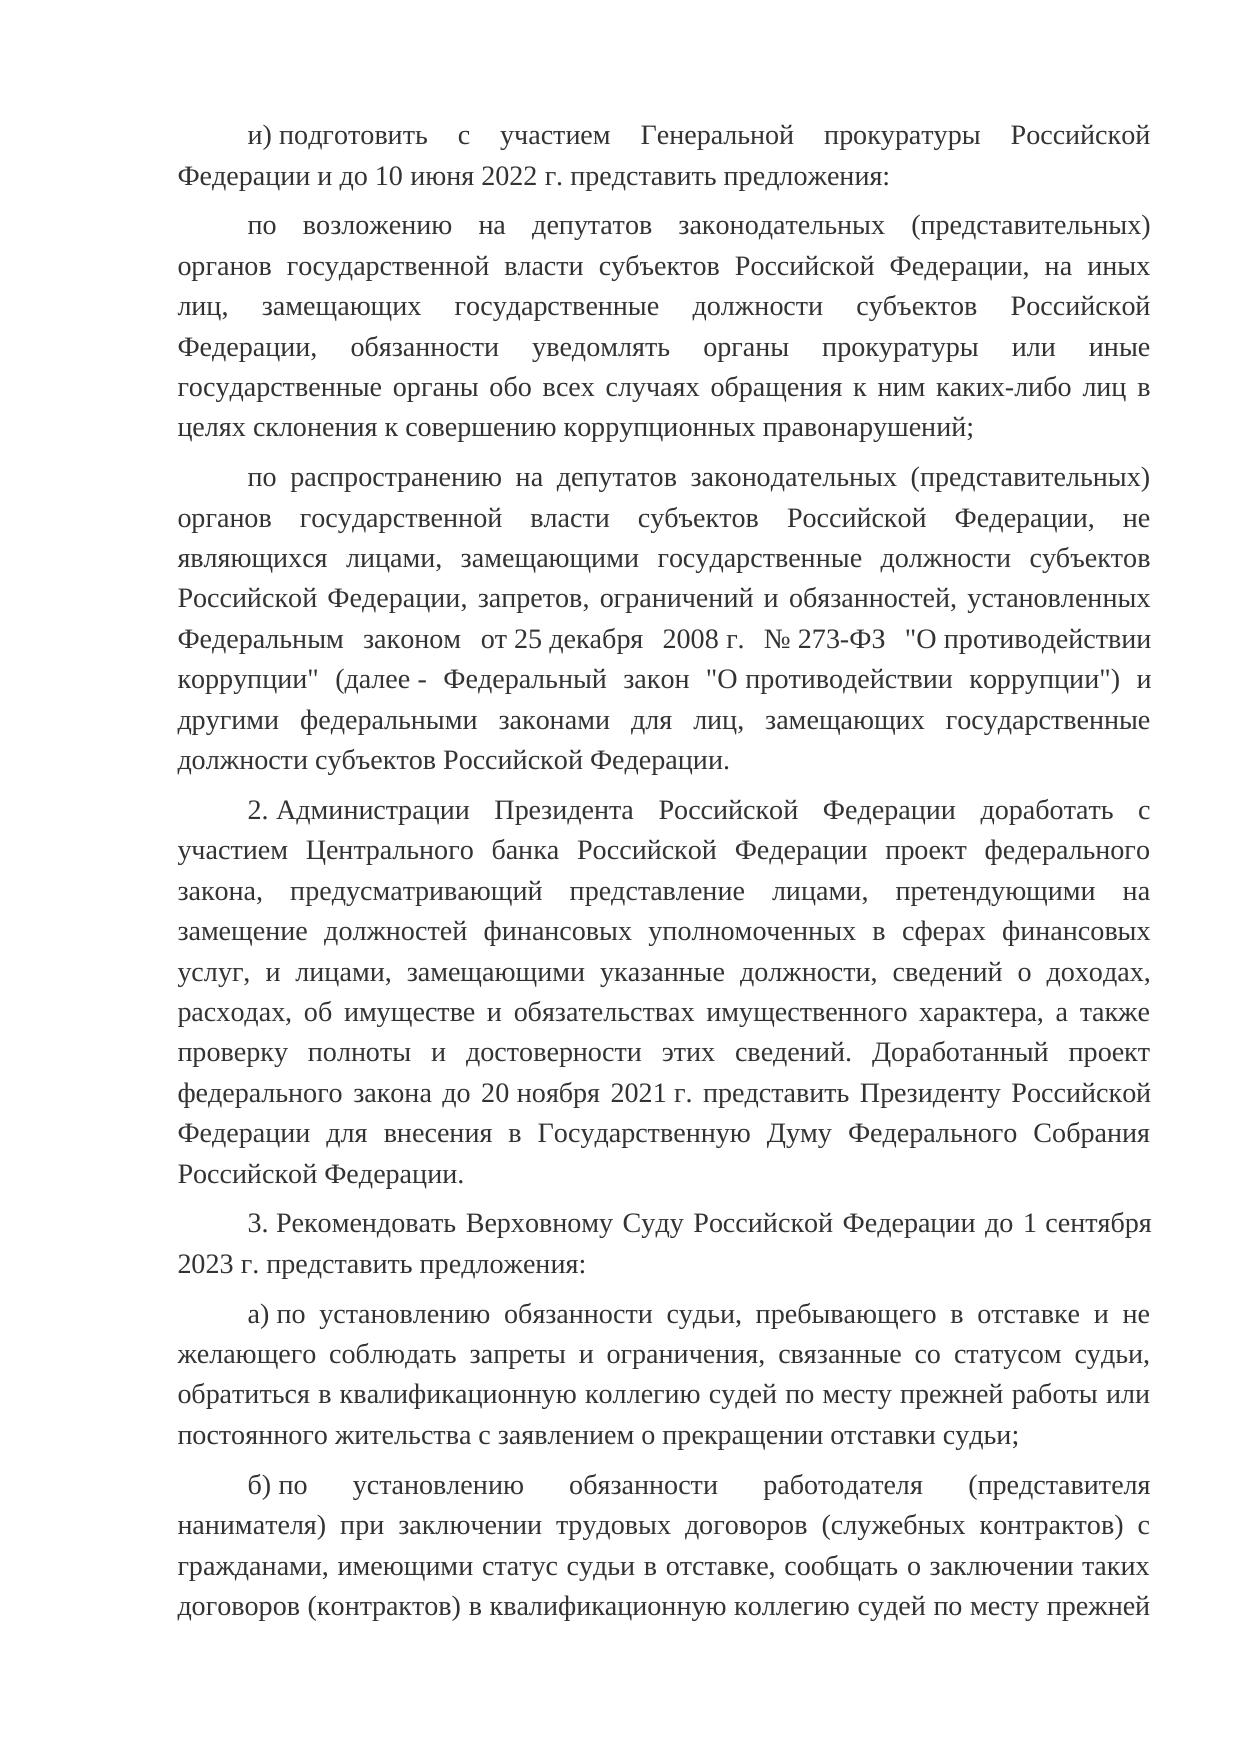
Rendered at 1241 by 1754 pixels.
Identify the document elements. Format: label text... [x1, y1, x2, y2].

text по возложению на депутатов законодательных (представительных) органов государственной власти субъектов Российской Федерации, на иных лиц, замещающих государственные должности субъектов Российской Федерации, обязанности уведомлять органы прокуратуры или иные государственные органы обо всех случаях обращения к ним каких-либо лиц в целях склонения к совершению коррупционных правонарушений; [177, 208, 1152, 443]
text а) по установлению обязанности судьи, пребывающего в отставке и не желающего соблюдать запреты и ограничения, связанные со статусом судьи, обратиться в квалификационную коллегию судей по месту прежней работы или постоянного жительства с заявлением о прекращении отставки судьи; [177, 1297, 1152, 1450]
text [177, 1468, 1152, 1621]
text 3. Рекомендовать Верховному Суду Российской Федерации до 1 сентября 2023 г. представить предложения: [177, 1206, 1152, 1279]
text 2. Администрации Президента Российской Федерации доработать с участием Центрального банка Российской Федерации проект федерального закона, предусматривающий представление лицами, претендующими на замещение должностей финансовых уполномоченных в сферах финансовых услуг, и лицами, замещающими указанные должности, сведений о доходах, расходах, об имуществе и обязательствах имущественного характера, а также проверку полноты и достоверности этих сведений. Доработанный проект федерального закона до 20 ноября 2021 г. представить Президенту Российской Федерации для внесения в Государственную Думу Федерального Собрания Российской Федерации. [177, 793, 1152, 1189]
text и) подготовить с участием Генеральной прокуратуры Российской Федерации и до 10 июня 2022 г. представить предложения: [177, 118, 1152, 191]
text по распространению на депутатов законодательных (представительных) органов государственной власти субъектов Российской Федерации, не являющихся лицами, замещающими государственные должности субъектов Российской Федерации, запретов, ограничений и обязанностей, установленных Федеральным законом от 25 декабря 2008 г. № 273-ФЗ "О противодействии коррупции" (далее - Федеральный закон "О противодействии коррупции") и другими федеральными законами для лиц, замещающих государственные должности субъектов Российской Федерации. [177, 460, 1152, 776]
